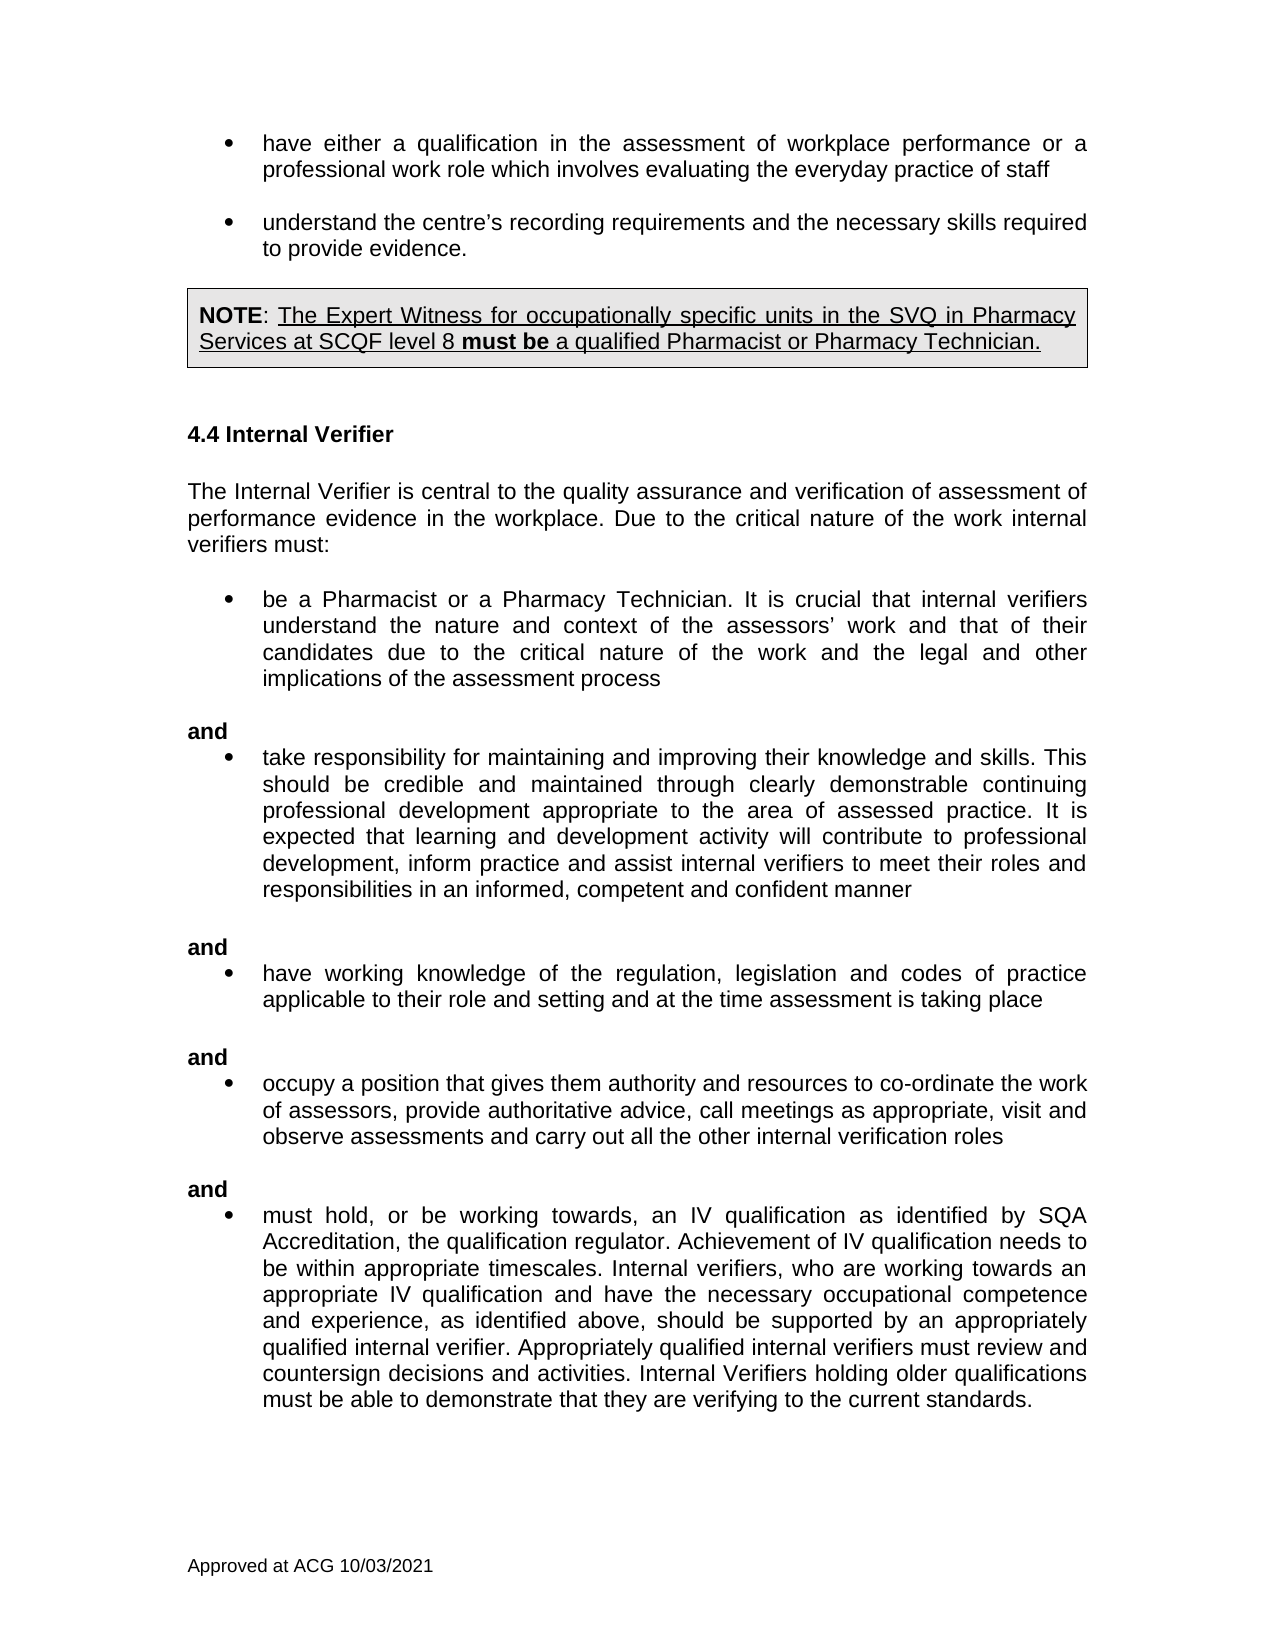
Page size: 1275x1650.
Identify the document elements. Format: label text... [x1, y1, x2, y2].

list be a Pharmacist or a Pharmacy Technician. It is crucial that internal verifiers understand the nature and context of the assessors’ work and that of their candidates due to the critical nature of the work and the legal and other implications of the assessment process [225, 586, 1088, 691]
list have either a qualification in the assessment of workplace performance or a professional work role which involves evaluating the everyday practice of staff [225, 130, 1088, 183]
text and [187, 933, 1088, 960]
list and [187, 718, 1088, 744]
list take responsibility for maintaining and improving their knowledge and skills. This should be credible and maintained through clearly demonstrable continuing professional development appropriate to the area of assessed practice. It is expected that learning and development activity will contribute to professional development, inform practice and assist internal verifiers to meet their roles and responsibilities in an informed, competent and confident manner [225, 744, 1088, 902]
list The Internal Verifier is central to the quality assurance and verification of assessment of performance evidence in the workplace. Due to the critical nature of the work internal verifiers must: [187, 478, 1088, 557]
text and [187, 1176, 1088, 1202]
table_header NOTE: The Expert Witness for occupationally specific units in the SVQ in Pharmacy Services at SCQF level 8 must be a qualified Pharmacist or Pharmacy Technician. [188, 289, 1087, 367]
list must hold, or be working towards, an IV qualification as identified by SQA Accreditation, the qualification regulator. Achievement of IV qualification needs to be within appropriate timescales. Internal verifiers, who are working towards an appropriate IV qualification and have the necessary occupational competence and experience, as identified above, should be supported by an appropriately qualified internal verifier. Appropriately qualified internal verifiers must review and countersign decisions and activities. Internal Verifiers holding older qualifications must be able to demonstrate that they are verifying to the current standards. [225, 1202, 1088, 1413]
text and [187, 1044, 1088, 1070]
list occupy a position that gives them authority and resources to co-ordinate the work of assessors, provide authoritative advice, call meetings as appropriate, visit and observe assessments and carry out all the other internal verification roles [225, 1070, 1088, 1149]
list understand the centre’s recording requirements and the necessary skills required to provide evidence. [225, 209, 1088, 262]
text 4.4 Internal Verifier [187, 421, 1088, 447]
list have working knowledge of the regulation, legislation and codes of practice applicable to their role and setting and at the time assessment is taking place [225, 960, 1088, 1013]
